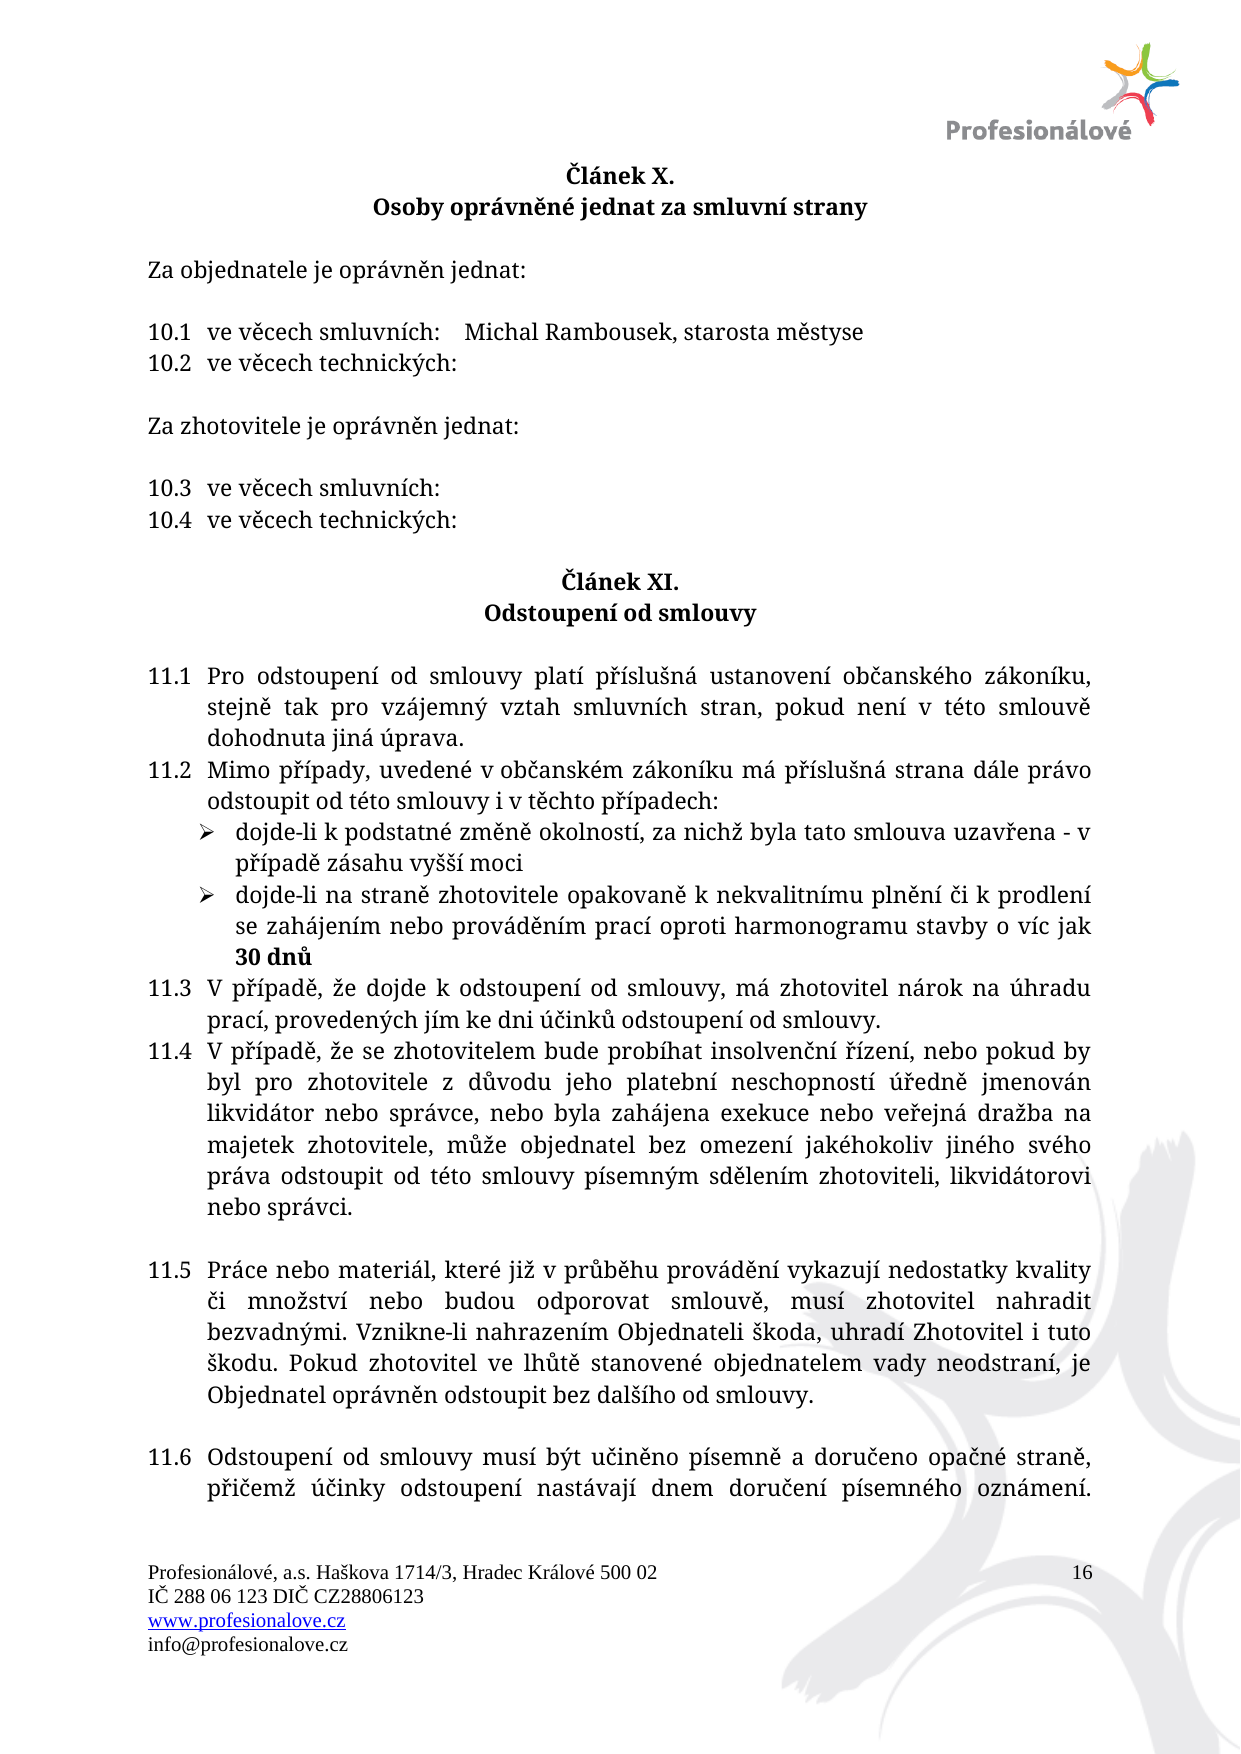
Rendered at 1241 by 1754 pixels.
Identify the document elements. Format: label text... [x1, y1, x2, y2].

list dojde-li na straně zhotovitele opakovaně k nekvalitnímu plnění či k prodlení se zahájením nebo prováděním prací oproti harmonogramu stavby o víc jak 30 dnů [198, 878, 1092, 972]
text Osoby oprávněné jednat za smluvní strany [148, 191, 1092, 222]
text Článek XI. [148, 566, 1092, 597]
text Článek X. [148, 160, 1092, 191]
text Za zhotovitele je oprávněn jednat: [148, 410, 1092, 441]
list dojde-li k podstatné změně okolností, za nichž byla tato smlouva uzavřena - v případě zásahu vyšší moci [198, 816, 1092, 878]
list V případě, že se zhotovitelem bude probíhat insolvenční řízení, nebo pokud by byl pro zhotovitele z důvodu jeho platební neschopností úředně jmenován likvidátor nebo správce, nebo byla zahájena exekuce nebo veřejná dražba na majetek zhotovitele, může objednatel bez omezení jakéhokoliv jiného svého práva odstoupit od této smlouvy písemným sdělením zhotoviteli, likvidátorovi nebo správci. [148, 1035, 1092, 1222]
list ve věcech smluvních: Michal Rambousek, starosta městyse [148, 316, 1092, 347]
list Pro odstoupení od smlouvy platí příslušná ustanovení občanského zákoníku, stejně tak pro vzájemný vztah smluvních stran, pokud není v této smlouvě dohodnuta jiná úprava. [148, 660, 1092, 753]
list ve věcech technických: [148, 347, 1092, 378]
text Za objednatele je oprávněn jednat: [148, 253, 1092, 285]
list ve věcech technických: [148, 503, 1092, 535]
text Odstoupení od smlouvy [148, 597, 1092, 628]
list ve věcech smluvních: [148, 472, 1092, 503]
list Práce nebo materiál, které již v průběhu provádění vykazují nedostatky kvality či množství nebo budou odporovat smlouvě, musí zhotovitel nahradit bezvadnými. Vznikne-li nahrazením Objednateli škoda, uhradí Zhotovitel i tuto škodu. Pokud zhotovitel ve lhůtě stanovené objednatelem vady neodstraní, je Objednatel oprávněn odstoupit bez dalšího od smlouvy. [148, 1253, 1092, 1410]
list V případě, že dojde k odstoupení od smlouvy, má zhotovitel nárok na úhradu prací, provedených jím ke dni účinků odstoupení od smlouvy. [148, 972, 1092, 1035]
list Mimo případy, uvedené v občanském zákoníku má příslušná strana dále právo odstoupit od této smlouvy i v těchto případech: [148, 753, 1092, 816]
picture [779, 1097, 1240, 1754]
picture [928, 31, 1185, 149]
